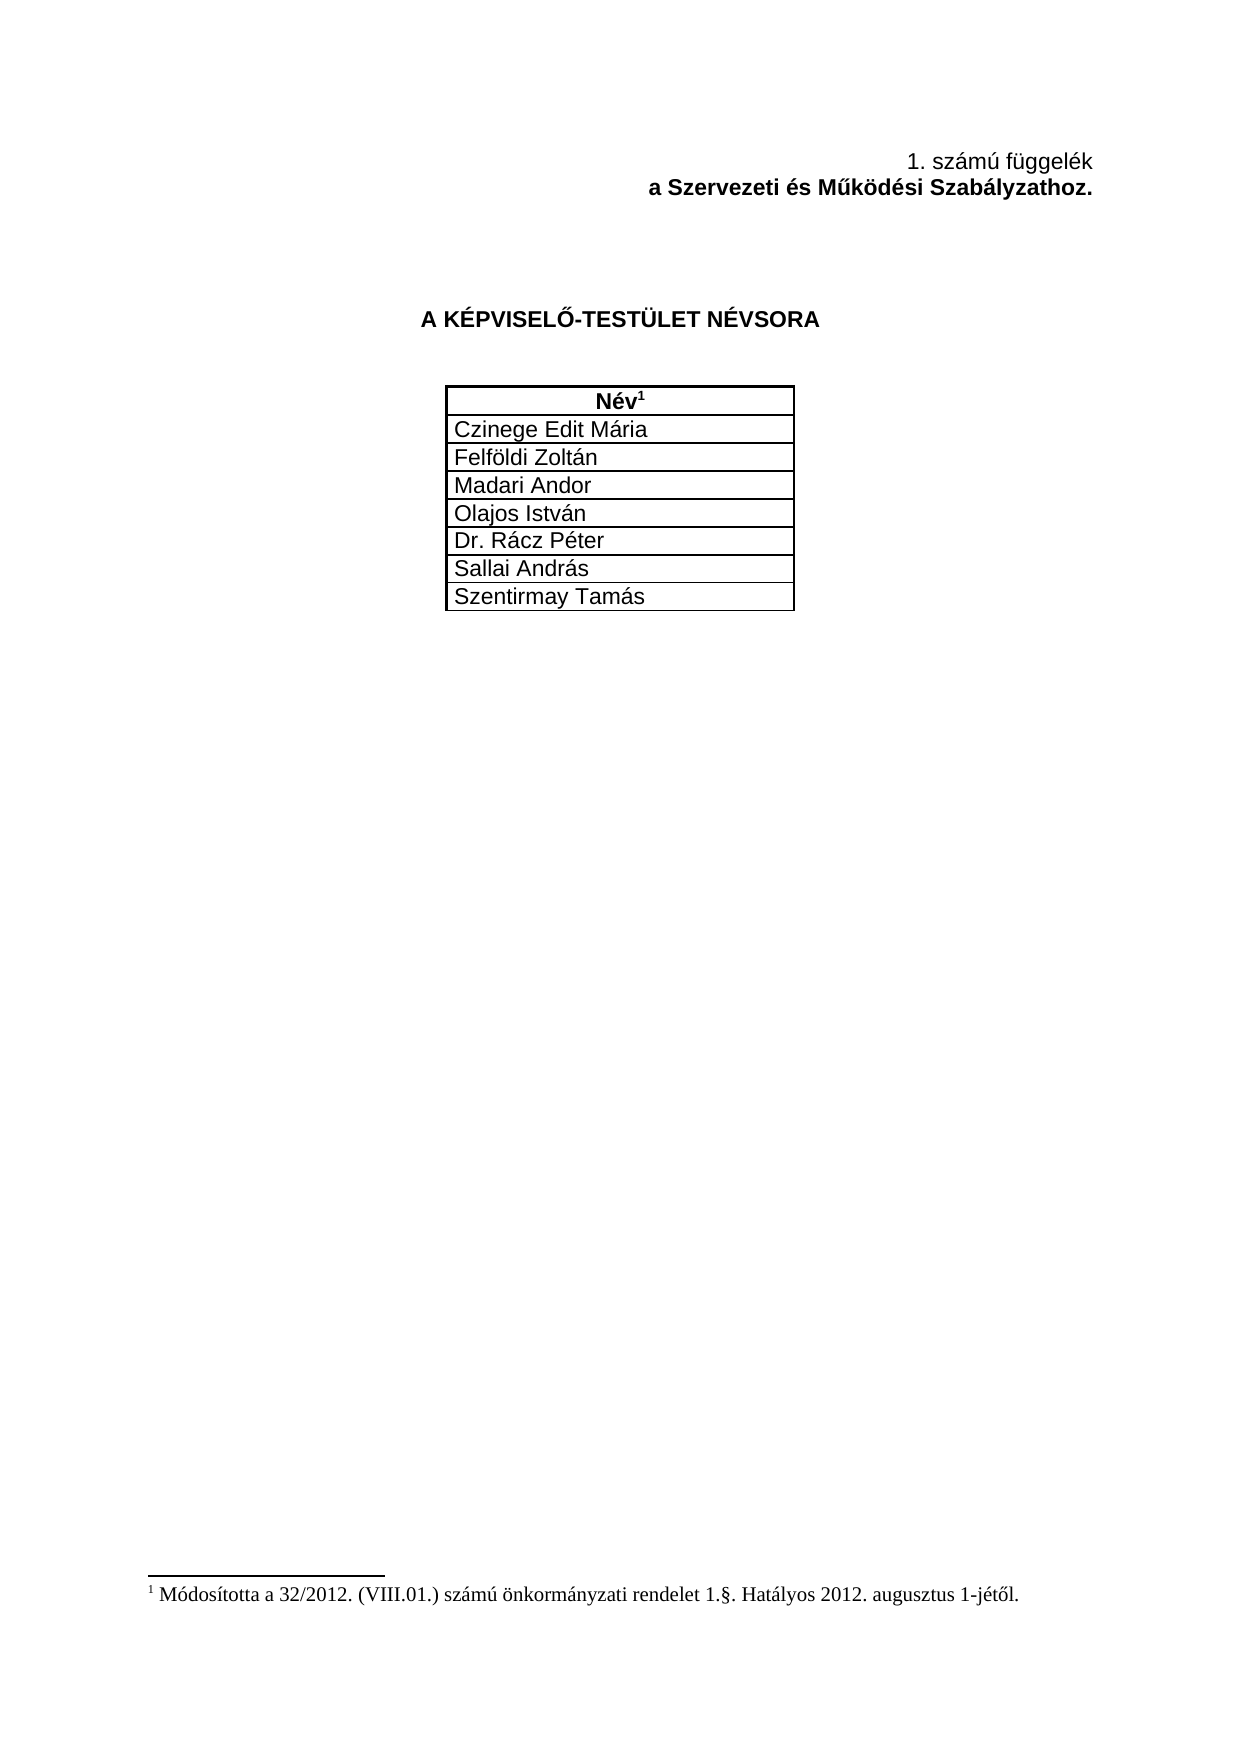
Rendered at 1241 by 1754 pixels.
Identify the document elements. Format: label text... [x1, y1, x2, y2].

table_cell Dr. Rácz Péter [448, 528, 793, 554]
table_cell Sallai András [448, 556, 793, 582]
table_cell Czinege Edit Mária [448, 416, 793, 442]
table_header Név [448, 388, 793, 414]
text A KÉPVISELŐ-TESTÜLET NÉVSORA [148, 306, 1093, 332]
table_cell Madari Andor [448, 472, 793, 498]
table_cell Olajos István [448, 500, 793, 526]
table_cell Szentirmay Tamás [448, 583, 793, 610]
text a Szervezeti és Működési Szabályzathoz. [148, 174, 1093, 200]
table_cell Felföldi Zoltán [448, 444, 793, 470]
subtitle 1. számú függelék [148, 148, 1093, 174]
